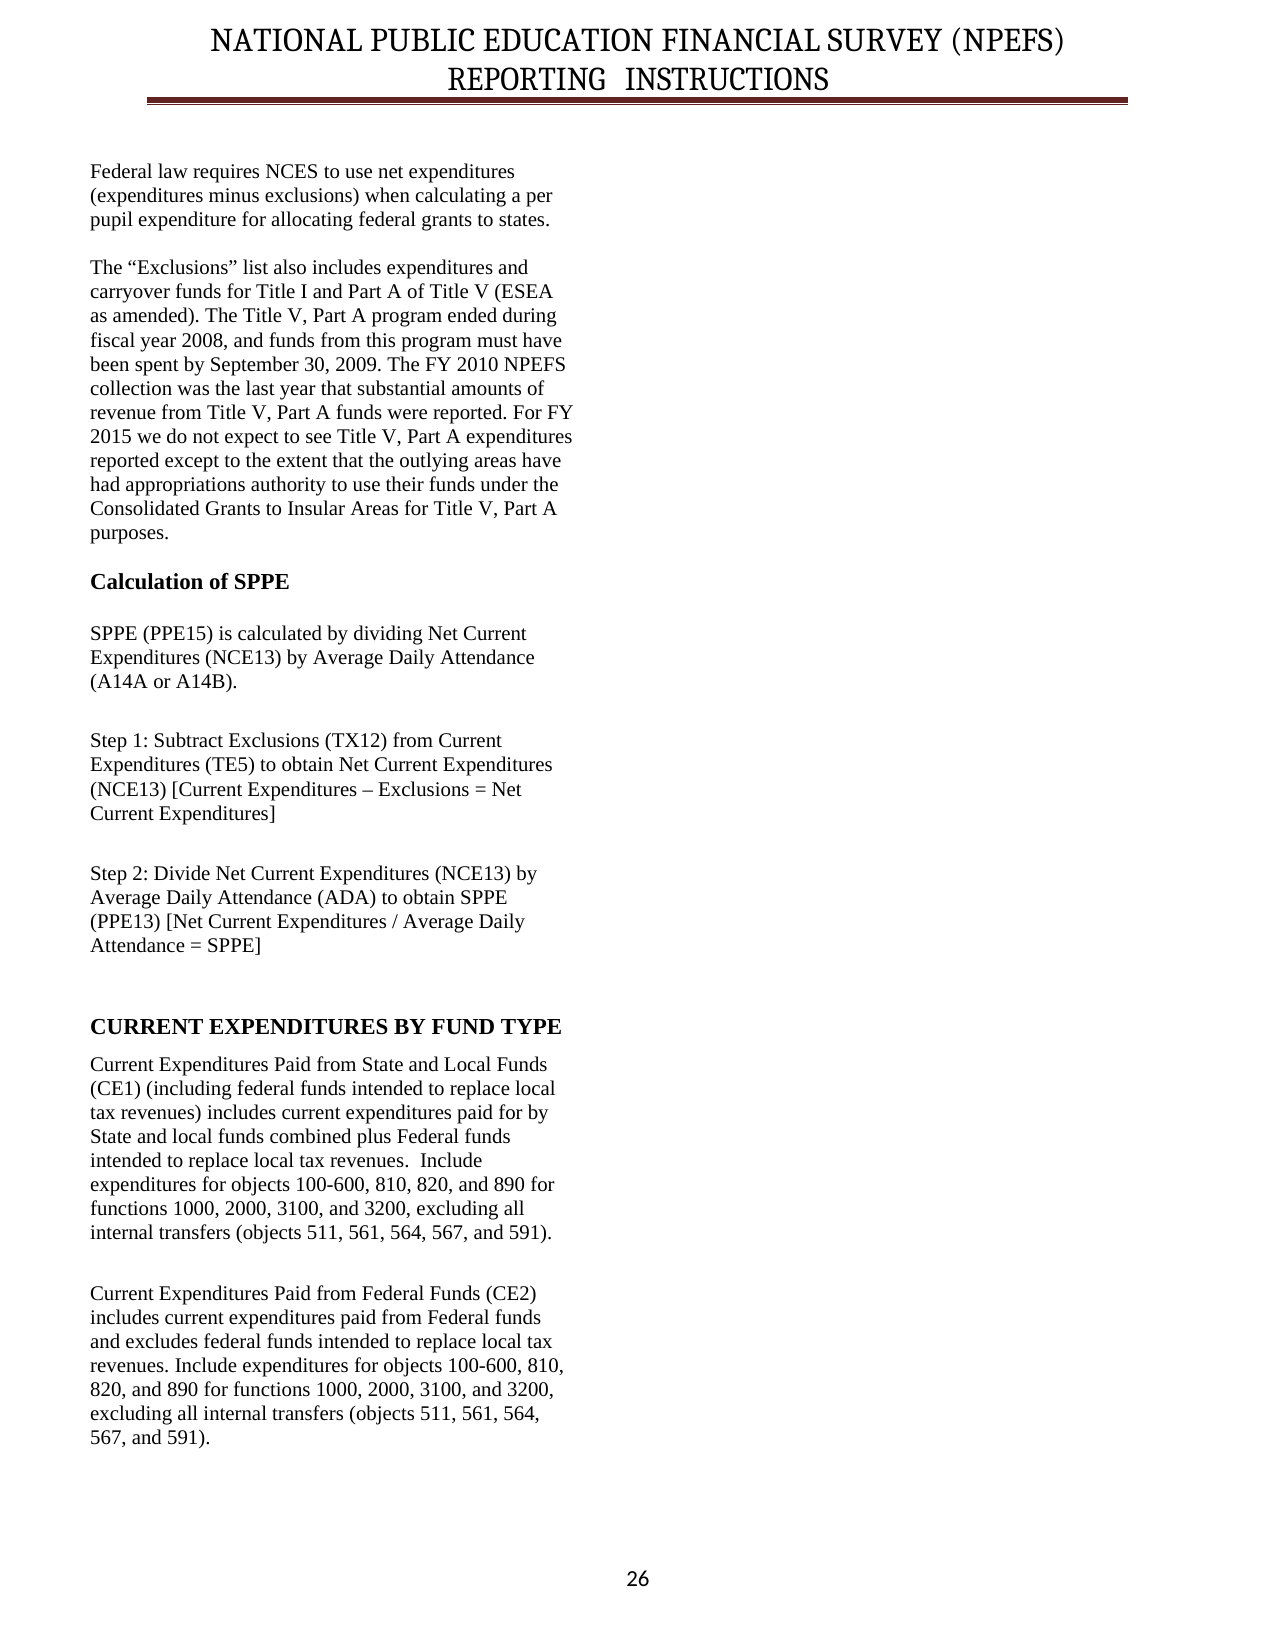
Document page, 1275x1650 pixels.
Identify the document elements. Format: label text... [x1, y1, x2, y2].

text Calculation of SPPE [90, 568, 576, 594]
text Step 2: Divide Net Current Expenditures (NCE13) by Average Daily Attendance (ADA) to obtain SPPE (PPE13) [Net Current Expenditures / Average Daily Attendance = SPPE] [90, 861, 575, 957]
text CURRENT EXPENDITURES BY FUND TYPE [90, 1013, 578, 1039]
text Current Expenditures Paid from Federal Funds (CE2) includes current expenditures paid from Federal funds and excludes federal funds intended to replace local tax revenues. Include expenditures for objects 100-600, 810, 820, and 890 for functions 1000, 2000, 3100, and 3200, excluding all internal transfers (objects 511, 561, 564, 567, and 591). [90, 1281, 575, 1449]
text SPPE (PPE15) is calculated by dividing Net Current Expenditures (NCE13) by Average Daily Attendance (A14A or A14B). [90, 621, 575, 693]
text Step 1: Subtract Exclusions (TX12) from Current Expenditures (TE5) to obtain Net Current Expenditures (NCE13) [Current Expenditures – Exclusions = Net Current Expenditures] [90, 728, 575, 824]
text The “Exclusions” list also includes expenditures and carryover funds for Title I and Part A of Title V (ESEA as amended). The Title V, Part A program ended during fiscal year 2008, and funds from this program must have been spent by September 30, 2009. The FY 2010 NPEFS collection was the last year that substantial amounts of revenue from Title V, Part A funds were reported. For FY 2015 we do not expect to see Title V, Part A expenditures reported except to the extent that the outlying areas have had appropriations authority to use their funds under the Consolidated Grants to Insular Areas for Title V, Part A purposes. [90, 255, 576, 544]
text Federal law requires NCES to use net expenditures (expenditures minus exclusions) when calculating a per pupil expenditure for allocating federal grants to states. [90, 159, 576, 231]
text Current Expenditures Paid from State and Local Funds (CE1) (including federal funds intended to replace local tax revenues) includes current expenditures paid for by State and local funds combined plus Federal funds intended to replace local tax revenues. Include expenditures for objects 100-600, 810, 820, and 890 for functions 1000, 2000, 3100, and 3200, excluding all internal transfers (objects 511, 561, 564, 567, and 591). [90, 1052, 575, 1244]
